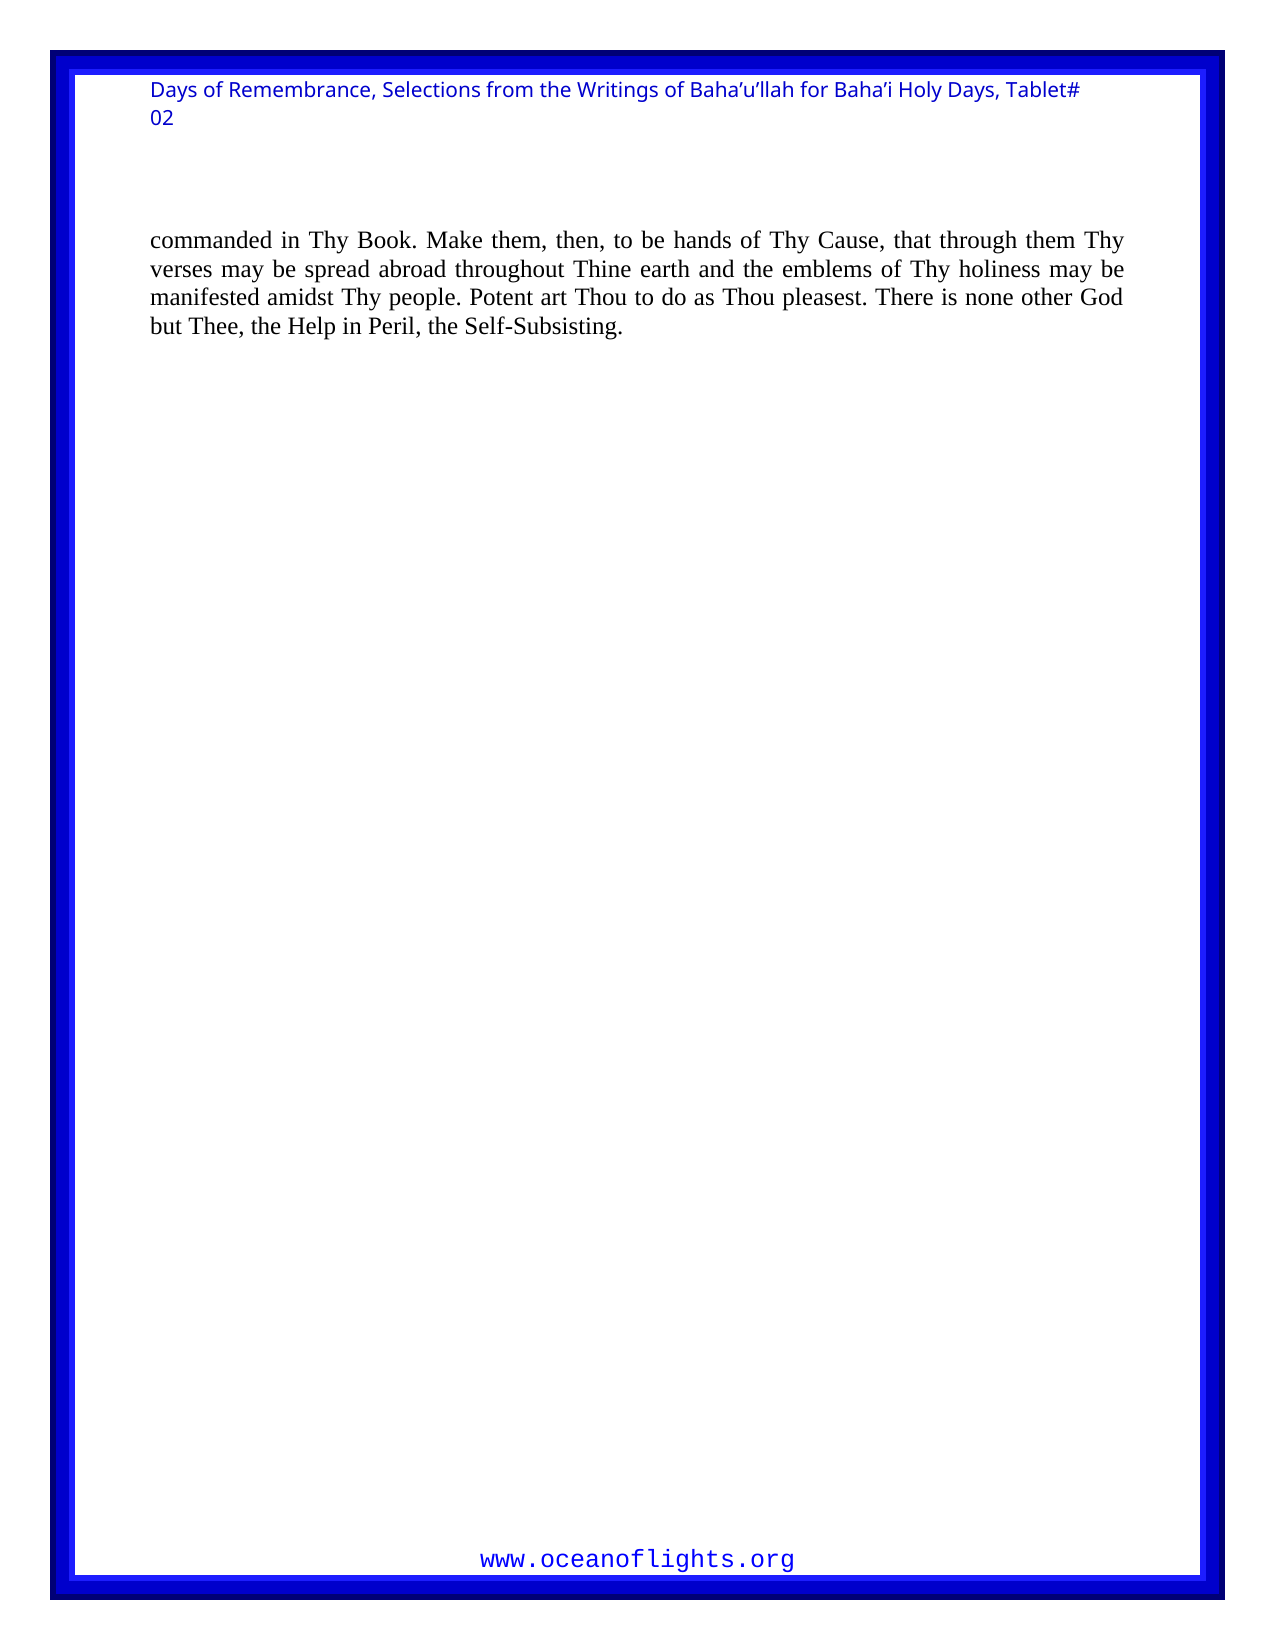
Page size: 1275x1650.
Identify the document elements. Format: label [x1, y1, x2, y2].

text [150, 225, 1125, 340]
